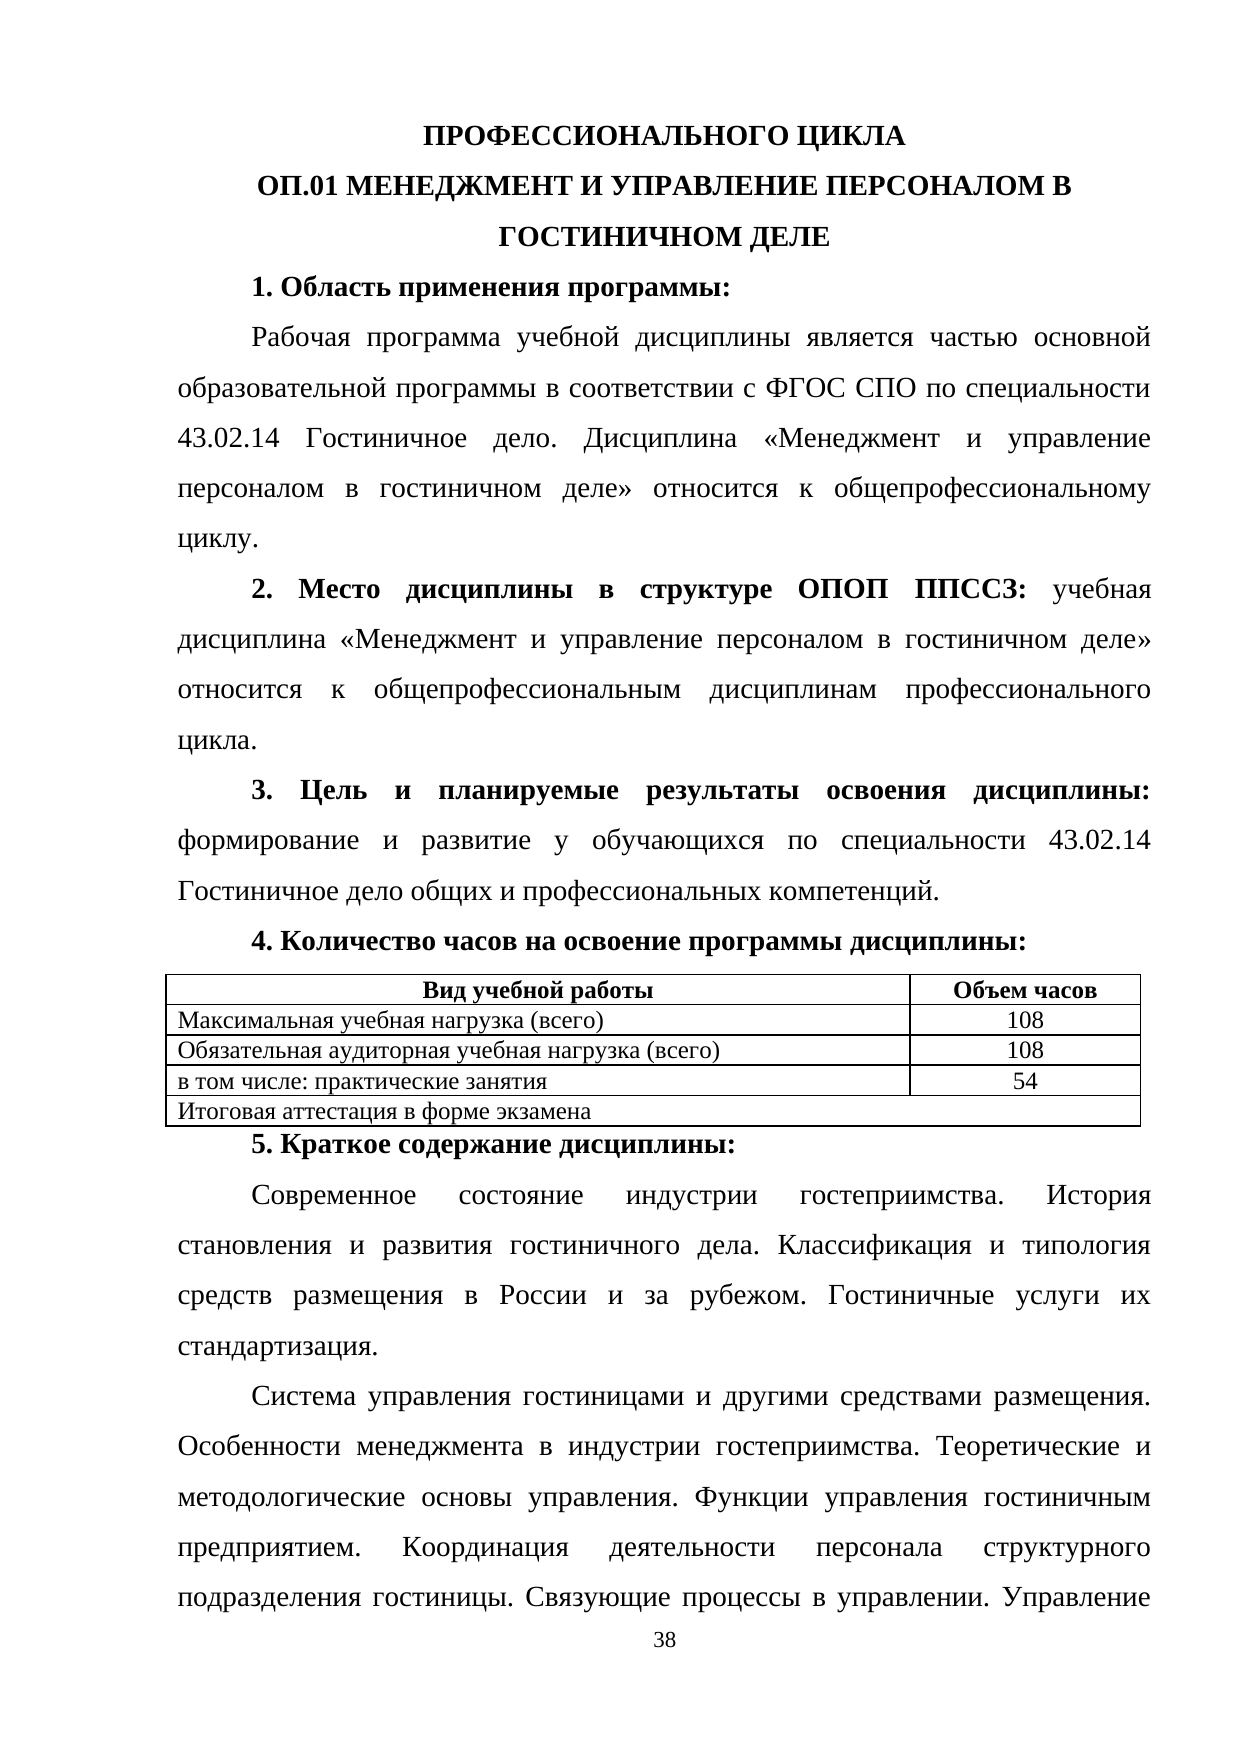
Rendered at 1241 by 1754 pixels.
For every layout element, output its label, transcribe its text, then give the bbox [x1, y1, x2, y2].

subtitle ОП.01 МЕНЕДЖМЕНТ И УПРАВЛЕНИЕ ПЕРСОНАЛОМ В ГОСТИНИЧНОМ ДЕЛЕ [177, 168, 1152, 252]
subtitle 2. Место дисциплины в структуре ОПОП ППССЗ: учебная дисциплина «Менеджмент и управление персоналом в гостиничном деле» относится к общепрофессиональным дисциплинам профессионального цикла. [177, 571, 1152, 755]
table_cell 54 [911, 1066, 1140, 1095]
table_cell Обязательная аудиторная учебная нагрузка (всего) [167, 1036, 909, 1064]
text Рабочая программа учебной дисциплины является частью основной образовательной программы в соответствии с ФГОС СПО по специальности 43.02.14 Гостиничное дело. Дисциплина «Менеджмент и управление персоналом в гостиничном деле» относится к общепрофессиональному циклу. [177, 319, 1152, 554]
subtitle 3. Цель и планируемые результаты освоения дисциплины: формирование и развитие у обучающихся по специальности 43.02.14 Гостиничное дело общих и профессиональных компетенций. [177, 772, 1152, 906]
table_header Объем часов [911, 975, 1140, 1004]
table_header Вид учебной работы [167, 975, 909, 1004]
text Современное состояние индустрии гостеприимства. История становления и развития гостиничного дела. Классификация и типология средств размещения в России и за рубежом. Гостиничные услуги их стандартизация. [177, 1177, 1152, 1361]
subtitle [177, 1378, 1152, 1613]
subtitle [177, 118, 1152, 152]
subtitle 4. Количество часов на освоение программы дисциплины: [177, 923, 1152, 957]
table_cell в том числе: практические занятия [167, 1066, 909, 1095]
text 1. Область применения программы: [177, 269, 1152, 303]
text 5. Краткое содержание дисциплины: [177, 1127, 1152, 1160]
table_cell 108 [911, 1005, 1140, 1034]
table_cell 108 [911, 1036, 1140, 1064]
table_cell Максимальная учебная нагрузка (всего) [167, 1005, 909, 1034]
table_cell Итоговая аттестация в форме экзамена [167, 1096, 1140, 1125]
